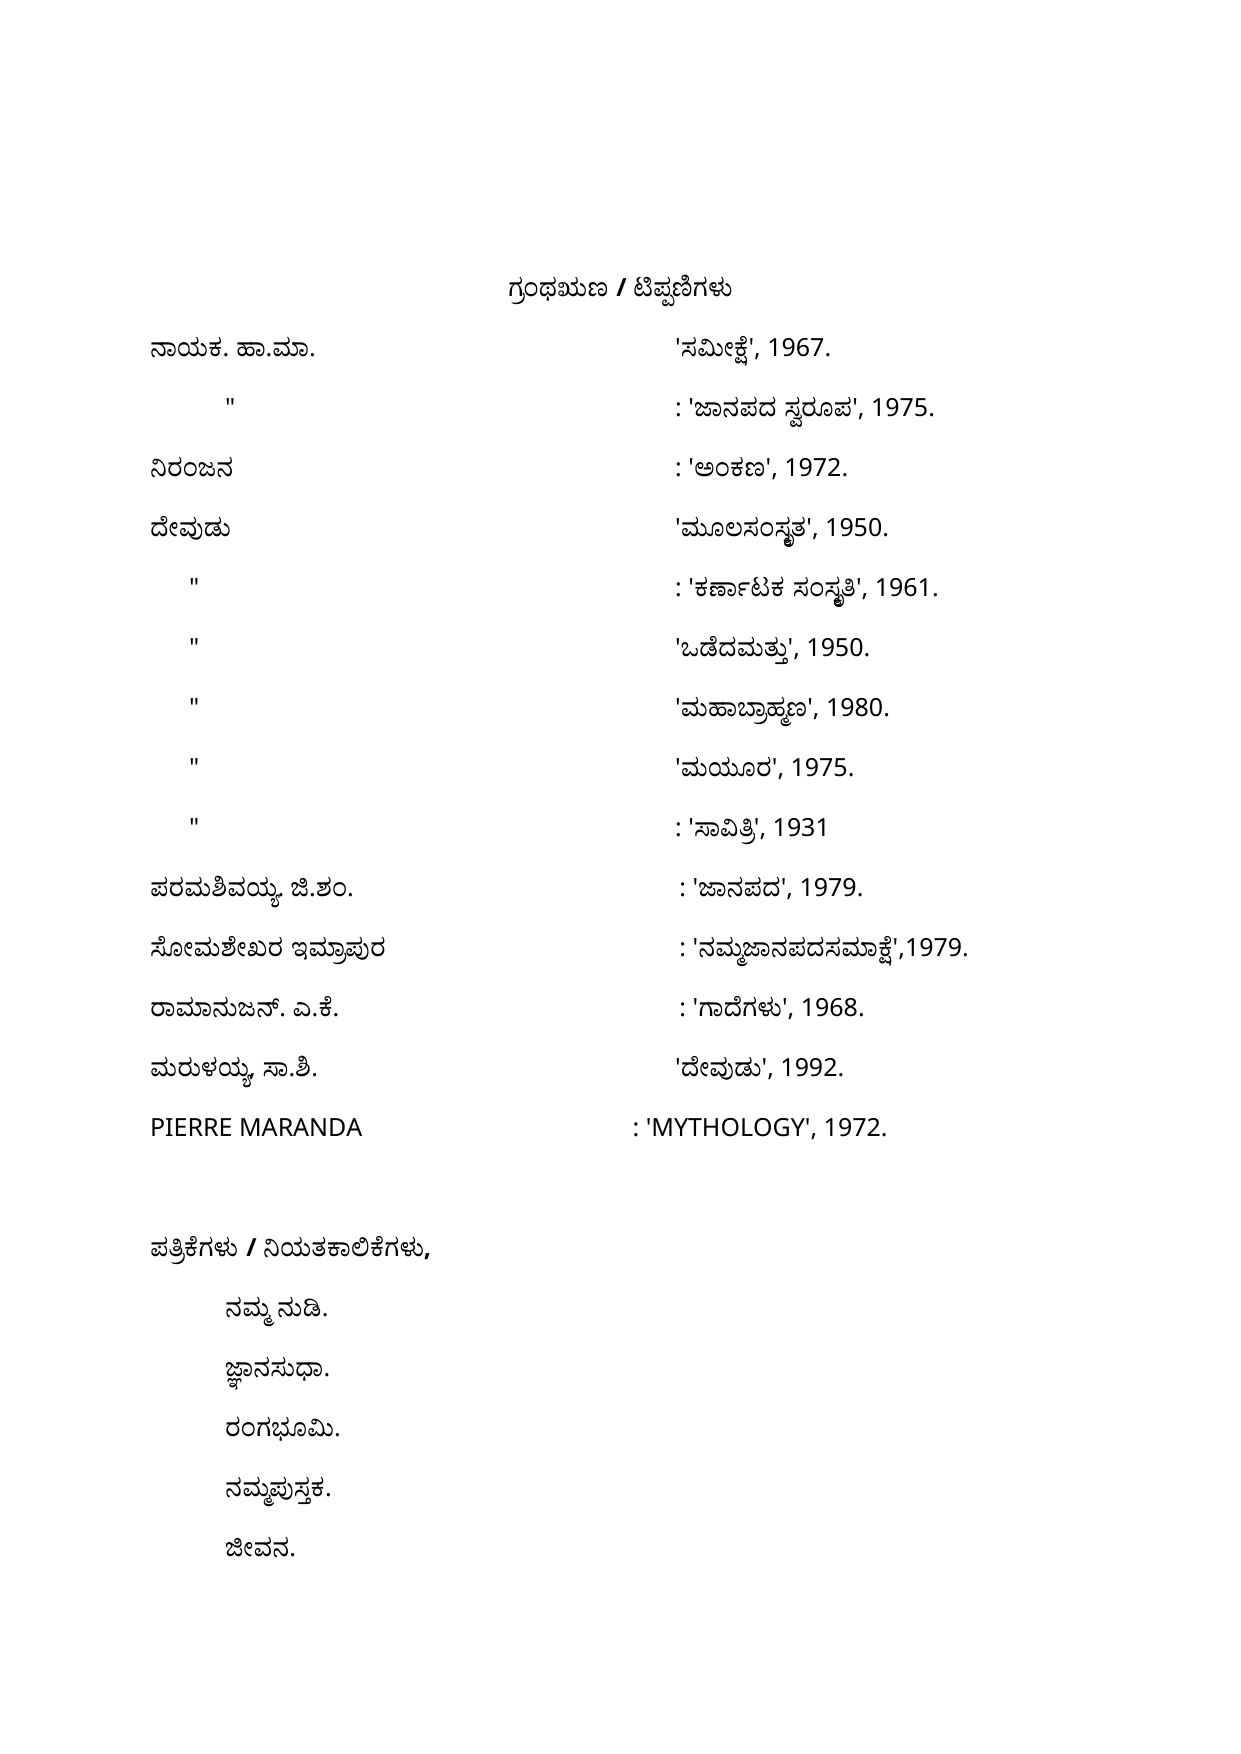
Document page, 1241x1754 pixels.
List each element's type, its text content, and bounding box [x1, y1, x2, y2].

text ದೇವುಡು 'ಮೂಲಸಂಸ್ಕೃತ', 1950. [150, 510, 1090, 544]
text ಜ್ಞಾನಸುಧಾ. [150, 1350, 1090, 1384]
text PIERRE MARANDA : 'MYTHOLOGY', 1972. [150, 1110, 1090, 1144]
text ಪತ್ರಿಕೆಗಳು / ನಿಯತಕಾಲಿಕೆಗಳು, [150, 1230, 1090, 1264]
text " : 'ಕರ್ಣಾಟಕ ಸಂಸ್ಕೃತಿ', 1961. [150, 570, 1090, 604]
text ನಮ್ಮಪುಸ್ತಕ. [150, 1470, 1090, 1504]
text " : 'ಜಾನಪದ ಸ್ವರೂಪ', 1975. [150, 390, 1090, 424]
text ರಾಮಾನುಜನ್. ಎ.ಕೆ. : 'ಗಾದೆಗಳು', 1968. [150, 990, 1090, 1024]
text ನಮ್ಮ ನುಡಿ. [150, 1290, 1090, 1324]
text ನಿರಂಜನ : 'ಅಂಕಣ', 1972. [150, 450, 1090, 484]
text ಸೋಮಶೇಖರ ಇಮ್ರಾಪುರ : 'ನಮ್ಮಜಾನಪದಸಮಾಕ್ಷೆ',1979. [150, 930, 1090, 964]
text ರಂಗಭೂಮಿ. [150, 1410, 1090, 1444]
text " 'ಮಹಾಬ್ರಾಹ್ಮಣ', 1980. [150, 690, 1090, 724]
text " 'ಒಡೆದಮತ್ತು', 1950. [150, 630, 1090, 664]
text ಪರಮಶಿವಯ್ಯ. ಜಿ.ಶಂ. : 'ಜಾನಪದ', 1979. [150, 870, 1090, 904]
text " 'ಮಯೂರ', 1975. [150, 750, 1090, 784]
text " : 'ಸಾವಿತ್ರಿ', 1931 [150, 810, 1090, 844]
text ಮರುಳಯ್ಯ, ಸಾ.ಶಿ. 'ದೇವುಡು', 1992. [150, 1050, 1090, 1084]
text ಜೀವನ. [150, 1530, 1090, 1564]
text ಗ್ರಂಥಋಣ / ಟಿಪ್ಪಣಿಗಳು [150, 270, 1090, 304]
text ನಾಯಕ. ಹಾ.ಮಾ. 'ಸಮೀಕ್ಷೆ', 1967. [150, 330, 1090, 364]
